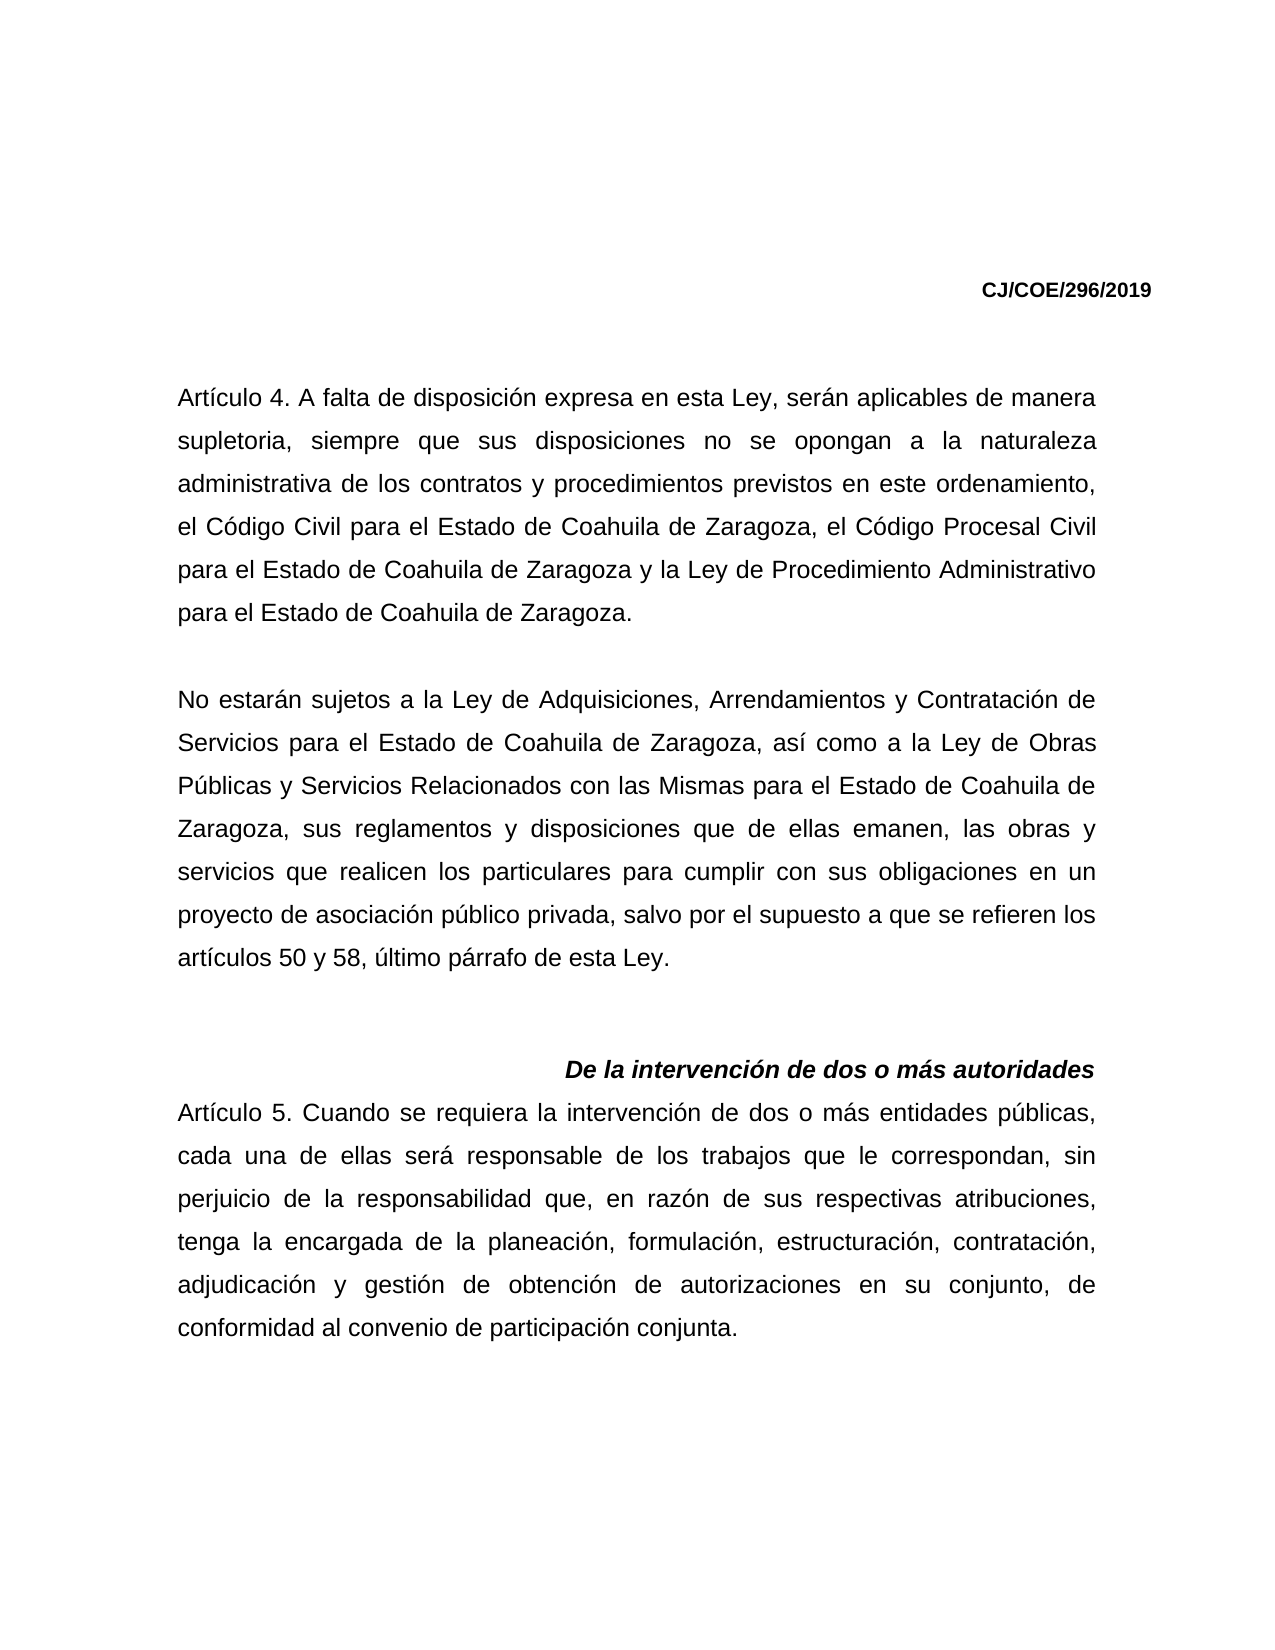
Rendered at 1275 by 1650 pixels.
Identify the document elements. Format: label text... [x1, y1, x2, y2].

text Artículo 4. A falta de disposición expresa en esta Ley, serán aplicables de manera supletoria, siempre que sus disposiciones no se opongan a la naturaleza administrativa de los contratos y procedimientos previstos en este ordenamiento, el Código Civil para el Estado de Coahuila de Zaragoza, el Código Procesal Civil para el Estado de Coahuila de Zaragoza y la Ley de Procedimiento Administrativo para el Estado de Coahuila de Zaragoza. [177, 383, 1098, 627]
text No estarán sujetos a la Ley de Adquisiciones, Arrendamientos y Contratación de Servicios para el Estado de Coahuila de Zaragoza, así como a la Ley de Obras Públicas y Servicios Relacionados con las Mismas para el Estado de Coahuila de Zaragoza, sus reglamentos y disposiciones que de ellas emanen, las obras y servicios que realicen los particulares para cumplir con sus obligaciones en un proyecto de asociación público privada, salvo por el supuesto a que se refieren los artículos 50 y 58, último párrafo de esta Ley. [177, 684, 1098, 972]
text Artículo 5. Cuando se requiera la intervención de dos o más entidades públicas, cada una de ellas será responsable de los trabajos que le correspondan, sin perjuicio de la responsabilidad que, en razón de sus respectivas atribuciones, tenga la encargada de la planeación, formulación, estructuración, contratación, adjudicación y gestión de obtención de autorizaciones en su conjunto, de conformidad al convenio de participación conjunta. [177, 1098, 1098, 1342]
text De la intervención de dos o más autoridades [177, 1054, 1098, 1083]
